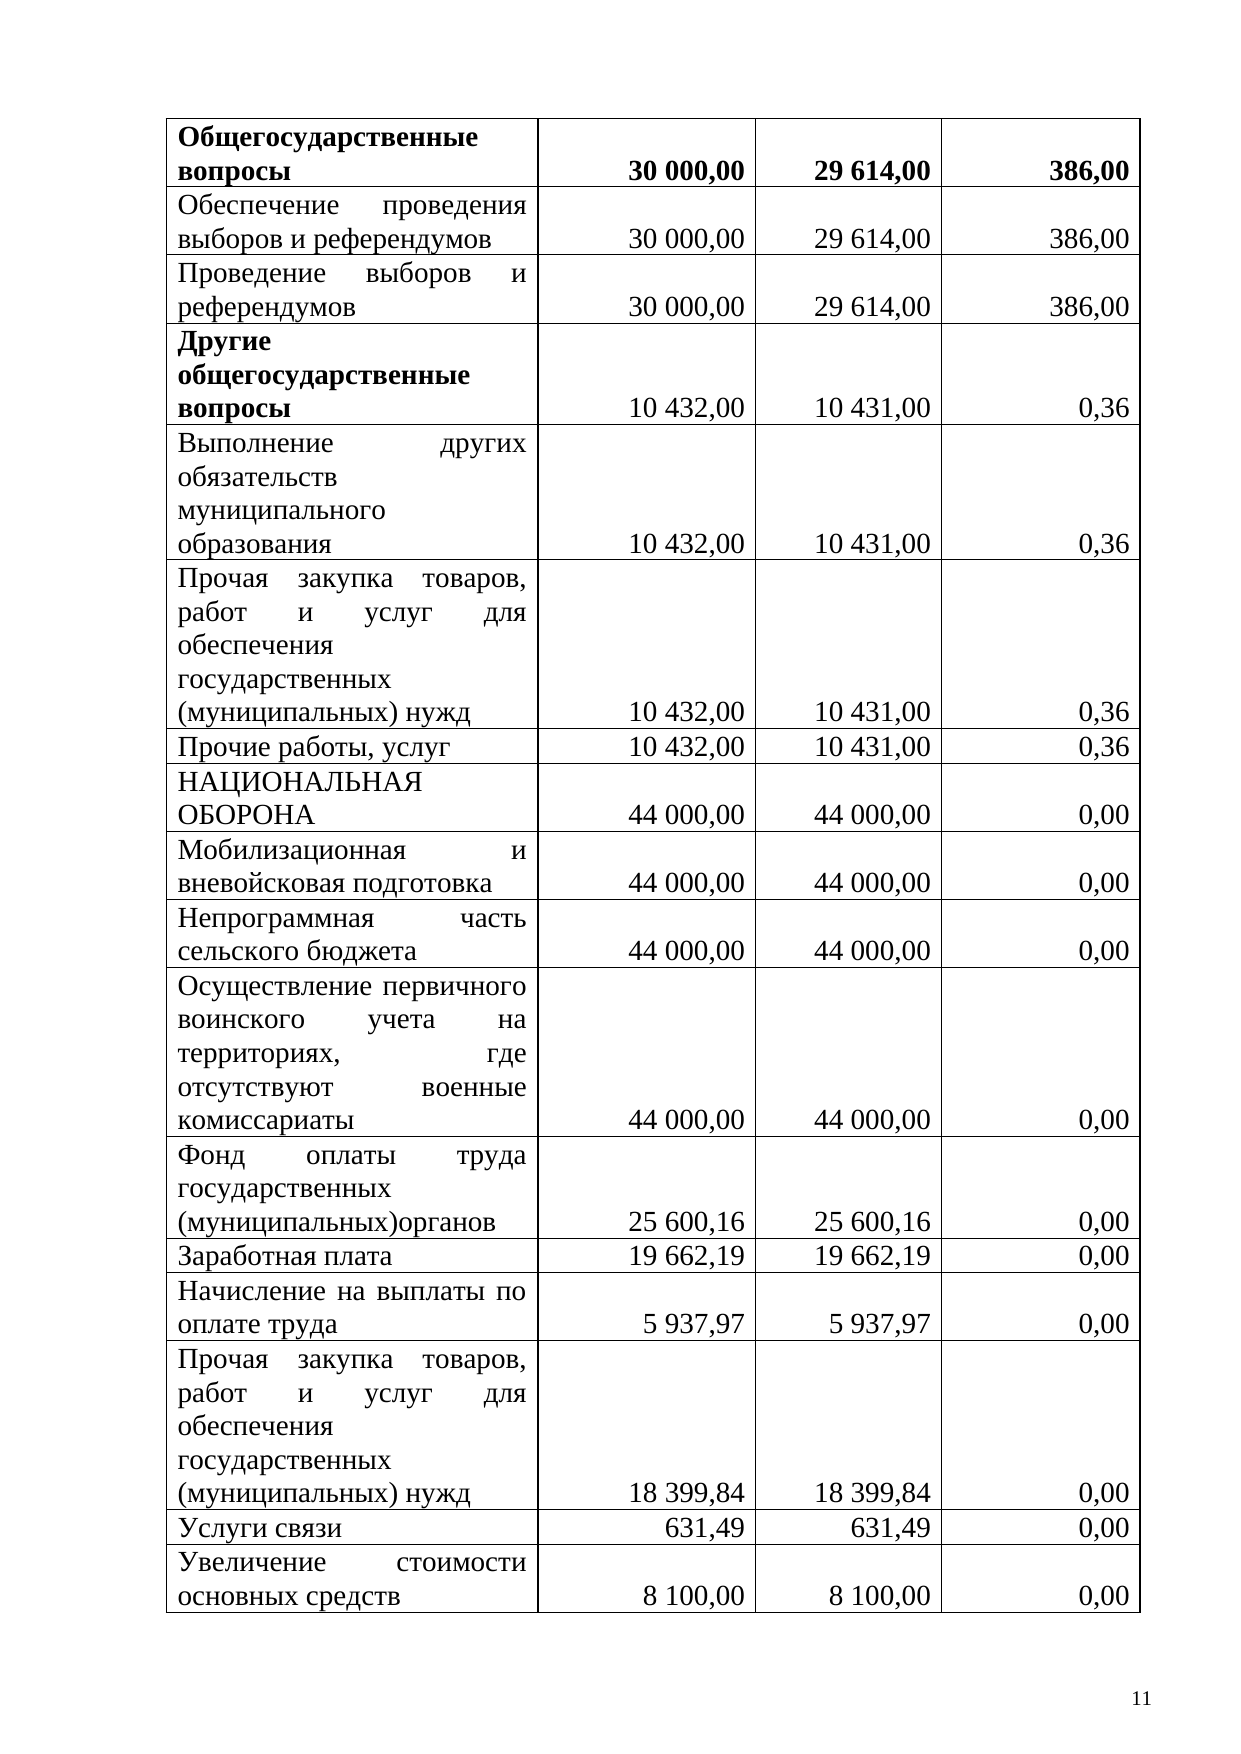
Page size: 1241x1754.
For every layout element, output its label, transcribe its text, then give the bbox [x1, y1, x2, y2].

table_cell Увеличение стоимости основных средств [167, 1545, 537, 1612]
table_cell 0,00 [942, 1239, 1139, 1272]
table_cell 0,00 [942, 1510, 1139, 1543]
table_cell 10 432,00 [539, 324, 755, 424]
table_cell 44 000,00 [539, 968, 755, 1136]
table_cell 0,00 [942, 1273, 1139, 1340]
table_cell 0,00 [942, 1137, 1139, 1237]
table_cell 10 432,00 [539, 425, 755, 559]
table_cell НАЦИОНАЛЬНАЯ ОБОРОНА [167, 764, 537, 831]
table_cell 18 399,84 [539, 1341, 755, 1509]
table_cell 18 399,84 [756, 1341, 941, 1509]
table_cell 5 937,97 [539, 1273, 755, 1340]
table_cell 5 937,97 [756, 1273, 941, 1340]
table_cell 44 000,00 [756, 968, 941, 1136]
table_cell Прочая закупка товаров, работ и услуг для обеспечения государственных (муниципальных) нужд [167, 560, 537, 728]
table_cell 44 000,00 [756, 900, 941, 967]
table_cell 30 000,00 [539, 119, 755, 186]
table_cell 44 000,00 [539, 832, 755, 899]
table_cell 0,36 [942, 324, 1139, 424]
table_cell 0,00 [942, 832, 1139, 899]
table_cell 386,00 [942, 255, 1139, 322]
table_cell 0,36 [942, 425, 1139, 559]
table_cell 10 431,00 [756, 425, 941, 559]
table_cell 631,49 [756, 1510, 941, 1543]
table_cell 19 662,19 [756, 1239, 941, 1272]
table_cell Обеспечение проведения выборов и референдумов [167, 187, 537, 254]
table_cell Прочая закупка товаров, работ и услуг для обеспечения государственных (муниципальных) нужд [167, 1341, 537, 1509]
table_cell Общегосударственные вопросы [167, 119, 537, 186]
table_cell 29 614,00 [756, 187, 941, 254]
table_cell 386,00 [942, 119, 1139, 186]
table_cell 0,00 [942, 900, 1139, 967]
table_cell Прочие работы, услуг [167, 729, 537, 763]
table_cell 10 431,00 [756, 560, 941, 728]
table_cell Заработная плата [167, 1239, 537, 1272]
table_cell 29 614,00 [756, 119, 941, 186]
table_cell 0,00 [942, 1545, 1139, 1612]
table_cell 25 600,16 [756, 1137, 941, 1237]
table_cell Проведение выборов и референдумов [167, 255, 537, 322]
table_cell 44 000,00 [539, 764, 755, 831]
table_cell 44 000,00 [539, 900, 755, 967]
table_cell 631,49 [539, 1510, 755, 1543]
table_cell 10 431,00 [756, 324, 941, 424]
table_cell 10 432,00 [539, 560, 755, 728]
table_cell Выполнение других обязательств муниципального образования [167, 425, 537, 559]
table_cell Услуги связи [167, 1510, 537, 1543]
table_cell Непрограммная часть сельского бюджета [167, 900, 537, 967]
table_cell 386,00 [942, 187, 1139, 254]
table_cell 8 100,00 [539, 1545, 755, 1612]
table_cell 0,36 [942, 729, 1139, 763]
table_cell 44 000,00 [756, 832, 941, 899]
table_cell 44 000,00 [756, 764, 941, 831]
table_cell 0,36 [942, 560, 1139, 728]
table_cell Осуществление первичного воинского учета на территориях, где отсутствуют военные комиссариаты [167, 968, 537, 1136]
table_cell Другие общегосударственные вопросы [167, 324, 537, 424]
table_cell 29 614,00 [756, 255, 941, 322]
table_cell 10 431,00 [756, 729, 941, 763]
table_cell 30 000,00 [539, 255, 755, 322]
table_cell 0,00 [942, 764, 1139, 831]
table_cell Начисление на выплаты по оплате труда [167, 1273, 537, 1340]
table_cell 10 432,00 [539, 729, 755, 763]
table_cell 19 662,19 [539, 1239, 755, 1272]
table_cell Фонд оплаты труда государственных (муниципальных)органов [167, 1137, 537, 1237]
table_cell Мобилизационная и вневойсковая подготовка [167, 832, 537, 899]
table_cell 0,00 [942, 1341, 1139, 1509]
table_cell 0,00 [942, 968, 1139, 1136]
table_cell 8 100,00 [756, 1545, 941, 1612]
table_cell 25 600,16 [539, 1137, 755, 1237]
table_cell 30 000,00 [539, 187, 755, 254]
